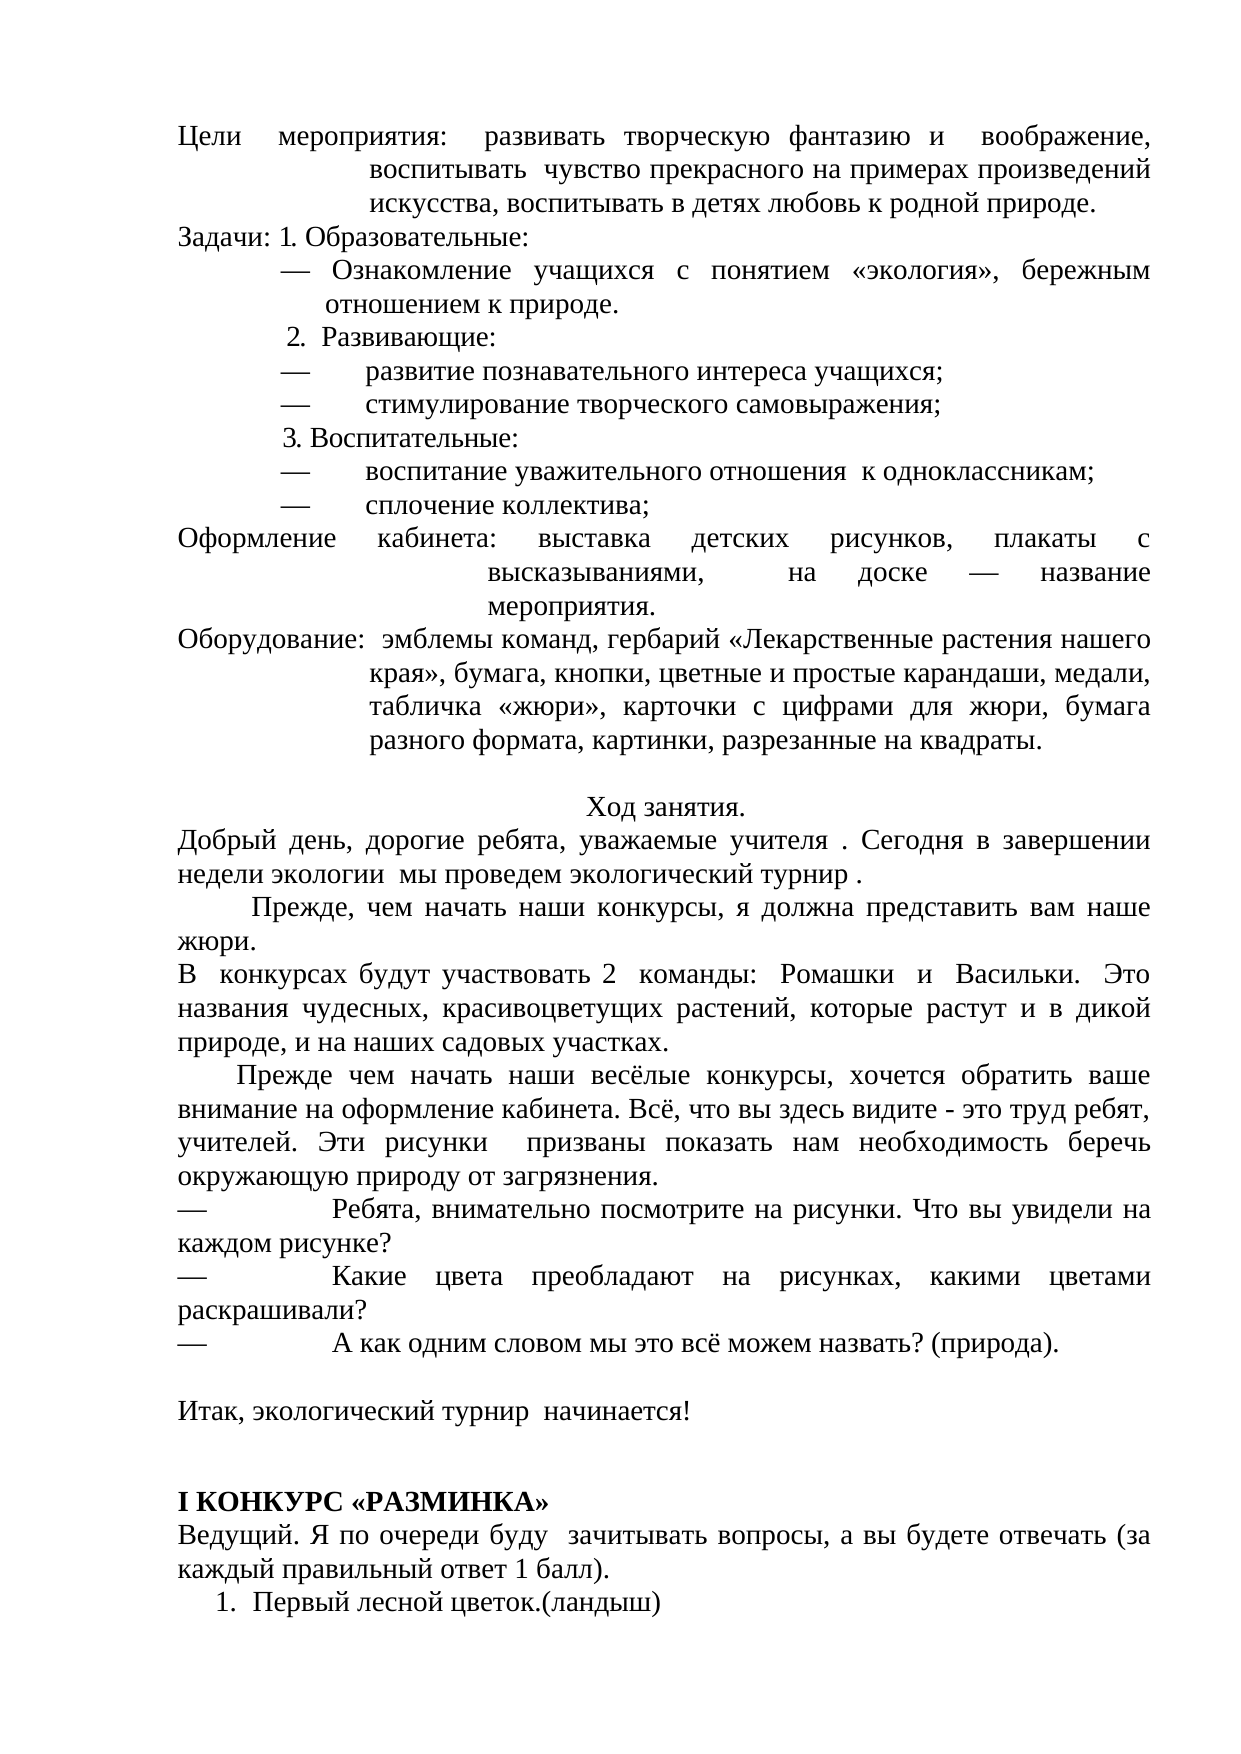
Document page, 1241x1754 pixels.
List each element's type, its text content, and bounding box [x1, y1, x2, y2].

list Какие цвета преобладают на рисунках, какими цветами раскрашивали? [177, 1258, 1152, 1326]
text Задачи: 1. Образовательные: [177, 219, 1152, 252]
text Оборудование: эмблемы команд, гербарий «Лекарственные растения нашего края», бумага, кнопки, цветные и простые карандаши, медали, табличка «жюри», карточки с цифрами для жюри, бумага разного формата, картинки, разрезанные на квадраты. [177, 621, 1152, 755]
text Прежде, чем начать наши конкурсы, я должна представить вам наше жюри. [177, 889, 1152, 957]
list А как одним словом мы это всё можем назвать? (природа). [177, 1326, 1152, 1359]
list стимулирование творческого самовыражения; [177, 386, 1152, 420]
text 3. Воспитательные: [177, 420, 1152, 453]
text — Ознакомление учащихся с понятием «экология», бережным отношением к природе. [222, 252, 1152, 319]
text В конкурсах будут участвовать 2 команды: Ромашки и Васильки. Это названия чудесных, красивоцветущих растений, которые растут и в дикой природе, и на наших садовых участках. [177, 957, 1152, 1057]
list Ребята, внимательно посмотрите на рисунки. Что вы увидели на каждом рисунке? [177, 1191, 1152, 1258]
text Цели мероприятия: развивать творческую фантазию и воображение, воспитывать чувство прекрасного на примерах произведений искусства, воспитывать в детях любовь к родной природе. [177, 118, 1152, 219]
text Ведущий. Я по очереди буду зачитывать вопросы, а вы будете отвечать (за каждый правильный ответ 1 балл). [177, 1517, 1152, 1584]
text 2. Развивающие: [177, 319, 1152, 353]
list Первый лесной цветок.(ландыш) [215, 1584, 1152, 1618]
text Прежде чем начать наши весёлые конкурсы, хочется обратить ваше внимание на оформление кабинета. Всё, что вы здесь видите - это труд ребят, учителей. Эти рисунки призваны показать нам необходимость беречь окружающую природу от загрязнения. [177, 1057, 1152, 1191]
list сплочение коллектива; [177, 487, 1152, 521]
list воспитание уважительного отношения к одноклассникам; [177, 453, 1152, 487]
text Добрый день, дорогие ребята, уважаемые учителя . Сегодня в завершении недели экологии мы проведем экологический турнир . [177, 822, 1152, 889]
text I КОНКУРС «РАЗМИНКА» [177, 1484, 1152, 1517]
text Оформление кабинета: выставка детских рисунков, плакаты с высказываниями, на доске — название мероприятия. [177, 521, 1152, 621]
text Ход занятия. [177, 789, 1152, 822]
text Итак, экологический турнир начинается! [177, 1393, 1152, 1426]
list развитие познавательного интереса учащихся; [177, 353, 1152, 386]
